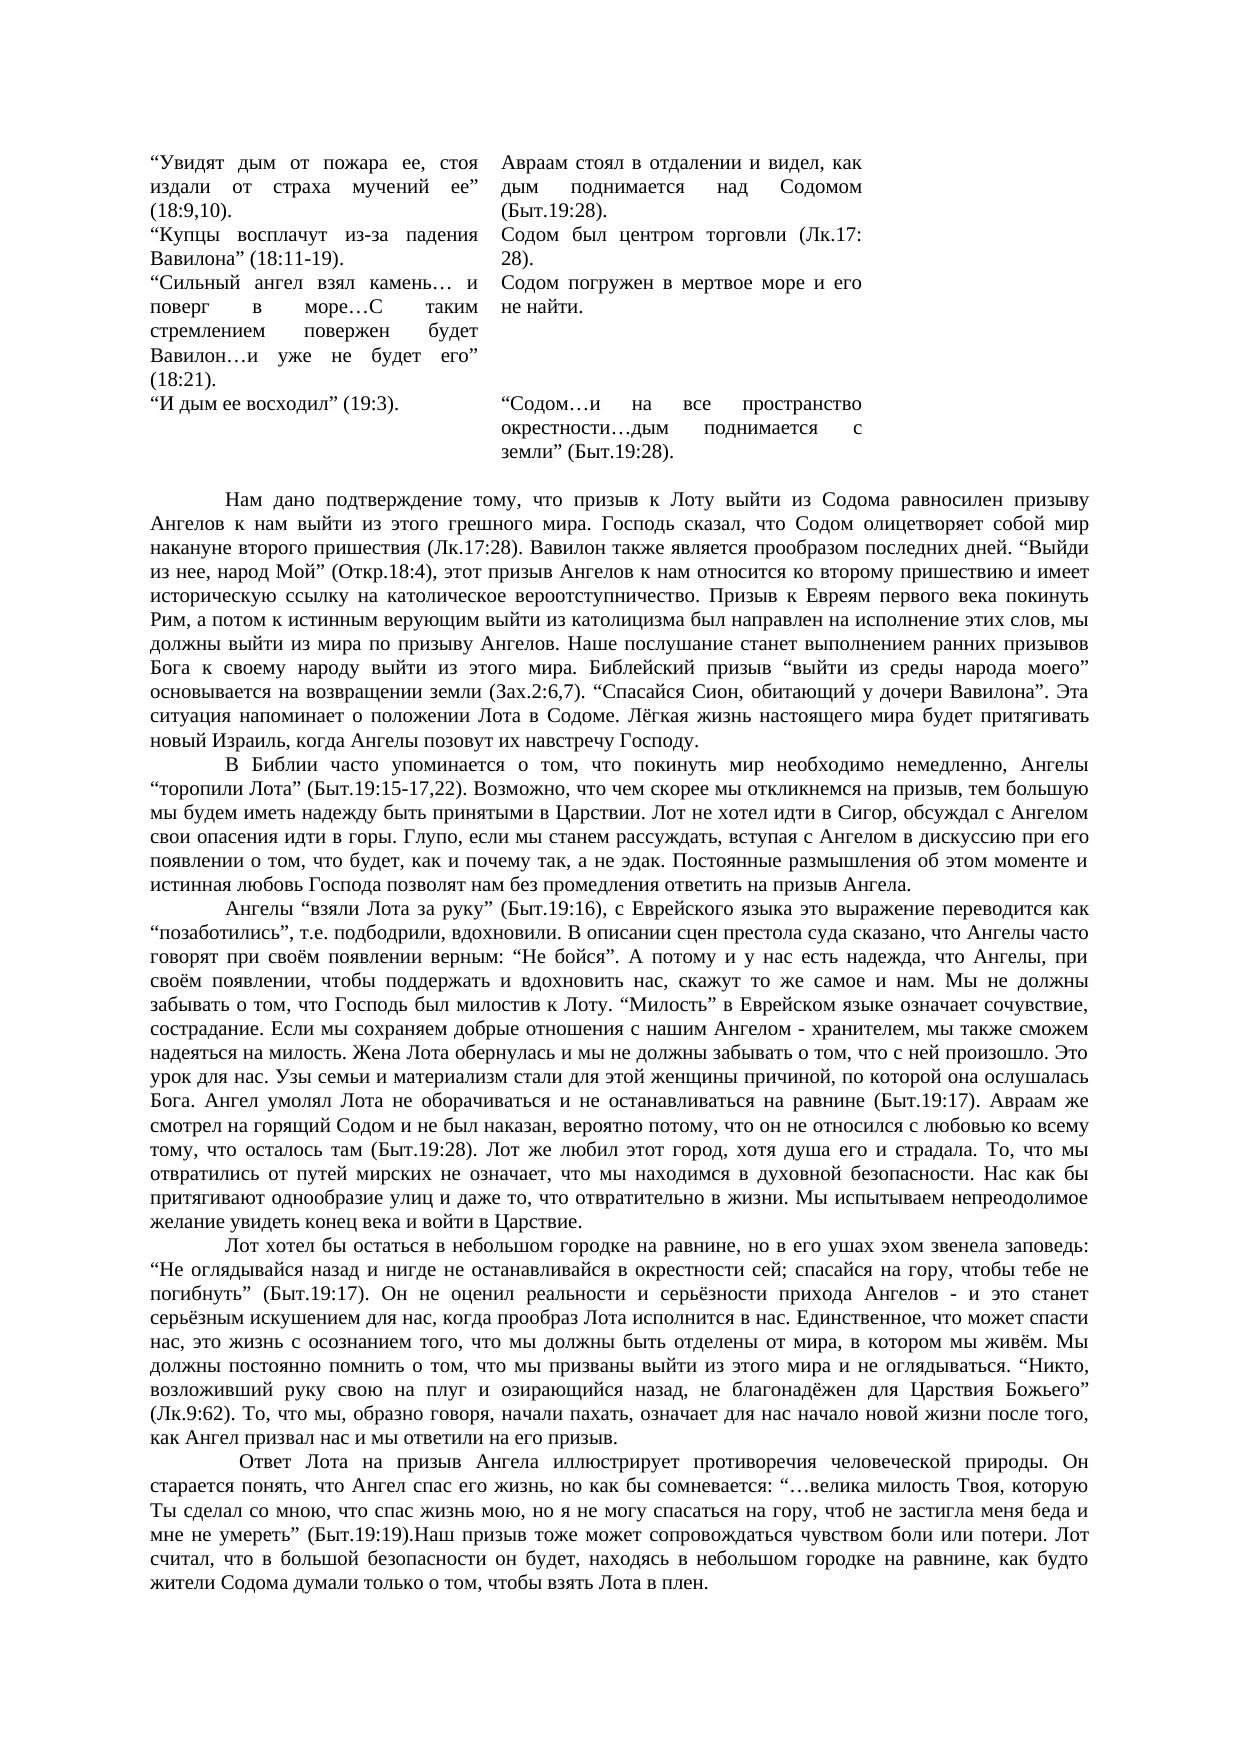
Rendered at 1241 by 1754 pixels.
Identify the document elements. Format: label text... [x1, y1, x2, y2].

table_cell “Содом…и на все пространство окрестности…дым поднимается с земли” (Быт.19:28). [490, 391, 873, 463]
text В Библии часто упоминается о том, что покинуть мир необходимо немедленно, Ангелы “торопили Лота” (Быт.19:15-17,22). Возможно, что чем скорее мы откликнемся на призыв, тем большую мы будем иметь надежду быть принятыми в Царствии. Лот не хотел идти в Сигор, обсуждал с Ангелом свои опасения идти в горы. Глупо, если мы станем рассуждать, вступая с Ангелом в дискуссию при его появлении о том, что будет, как и почему так, а не эдак. Постоянные размышления об этом моменте и истинная любовь Господа позволят нам без промедления ответить на призыв Ангела. [150, 752, 1090, 896]
text Нам дано подтверждение тому, что призыв к Лоту выйти из Содома равносилен призыву Ангелов к нам выйти из этого грешного мира. Господь сказал, что Содом олицетворяет собой мир накануне второго пришествия (Лк.17:28). Вавилон также является прообразом последних дней. “Выйди из нее, народ Мой” (Откр.18:4), этот призыв Ангелов к нам относится ко второму пришествию и имеет историческую ссылку на католическое вероотступничество. Призыв к Евреям первого века покинуть Рим, а потом к истинным верующим выйти из католицизма был направлен на исполнение этих слов, мы должны выйти из мира по призыву Ангелов. Наше послушание станет выполнением ранних призывов Бога к своему народу выйти из этого мира. Библейский призыв “выйти из среды народа моего” основывается на возвращении земли (Зах.2:6,7). “Спасайся Сион, обитающий у дочери Вавилона”. Эта ситуация напоминает о положении Лота в Содоме. Лёгкая жизнь настоящего мира будет притягивать новый Израиль, когда Ангелы позовут их навстречу Господу. [150, 487, 1090, 752]
table_cell “И дым ее восходил” (19:3). [139, 391, 489, 463]
table_cell “Сильный ангел взял камень… и поверг в море…С таким стремлением повержен будет Вавилон…и уже не будет его” (18:21). [139, 270, 489, 391]
table_cell Содом погружен в мертвое море и его не найти. [490, 270, 873, 391]
table_cell Авраам стоял в отдалении и видел, как дым поднимается над Содомом (Быт.19:28). [490, 150, 873, 222]
table_cell Содом был центром торговли (Лк.17: 28). [490, 222, 873, 270]
text Ответ Лота на призыв Ангела иллюстрирует противоречия человеческой природы. Он старается понять, что Ангел спас его жизнь, но как бы сомневается: “…велика милость Твоя, которую Ты сделал со мною, что спас жизнь мою, но я не могу спасаться на гору, чтоб не застигла меня беда и мне не умереть” (Быт.19:19).Наш призыв тоже может сопровождаться чувством боли или потери. Лот считал, что в большой безопасности он будет, находясь в небольшом городке на равнине, как будто жители Содома думали только о том, чтобы взять Лота в плен. [150, 1449, 1090, 1594]
text Ангелы “взяли Лота за руку” (Быт.19:16), с Еврейского языка это выражение переводится как “позаботились”, т.е. подбодрили, вдохновили. В описании сцен престола суда сказано, что Ангелы часто говорят при своём появлении верным: “Не бойся”. А потому и у нас есть надежда, что Ангелы, при своём появлении, чтобы поддержать и вдохновить нас, скажут то же самое и нам. Мы не должны забывать о том, что Господь был милостив к Лоту. “Милость” в Еврейском языке означает сочувствие, сострадание. Если мы сохраняем добрые отношения с нашим Ангелом - хранителем, мы также сможем надеяться на милость. Жена Лота обернулась и мы не должны забывать о том, что с ней произошло. Это урок для нас. Узы семьи и материализм стали для этой женщины причиной, по которой она ослушалась Бога. Ангел умолял Лота не оборачиваться и не останавливаться на равнине (Быт.19:17). Авраам же смотрел на горящий Содом и не был наказан, вероятно потому, что он не относился с любовью ко всему тому, что осталось там (Быт.19:28). Лот же любил этот город, хотя душа его и страдала. То, что мы отвратились от путей мирских не означает, что мы находимся в духовной безопасности. Нас как бы притягивают однообразие улиц и даже то, что отвратительно в жизни. Мы испытываем непреодолимое желание увидеть конец века и войти в Царствие. [150, 896, 1090, 1233]
text Лот хотел бы остаться в небольшом городке на равнине, но в его ушах эхом звенела заповедь: “Не оглядывайся назад и нигде не останавливайся в окрестности сей; спасайся на гору, чтобы тебе не погибнуть” (Быт.19:17). Он не оценил реальности и серьёзности прихода Ангелов - и это станет серьёзным искушением для нас, когда прообраз Лота исполнится в нас. Единственное, что может спасти нас, это жизнь с осознанием того, что мы должны быть отделены от мира, в котором мы живём. Мы должны постоянно помнить о том, что мы призваны выйти из этого мира и не оглядываться. “Никто, возложивший руку свою на плуг и озирающийся назад, не благонадёжен для Царствия Божьего” (Лк.9:62). То, что мы, образно говоря, начали пахать, означает для нас начало новой жизни после того, как Ангел призвал нас и мы ответили на его призыв. [150, 1233, 1090, 1449]
table_cell “Купцы восплачут из-за падения Вавилона” (18:11-19). [139, 222, 489, 270]
table_cell “Увидят дым от пожара ее, стоя издали от страха мучений ее” (18:9,10). [139, 150, 489, 222]
